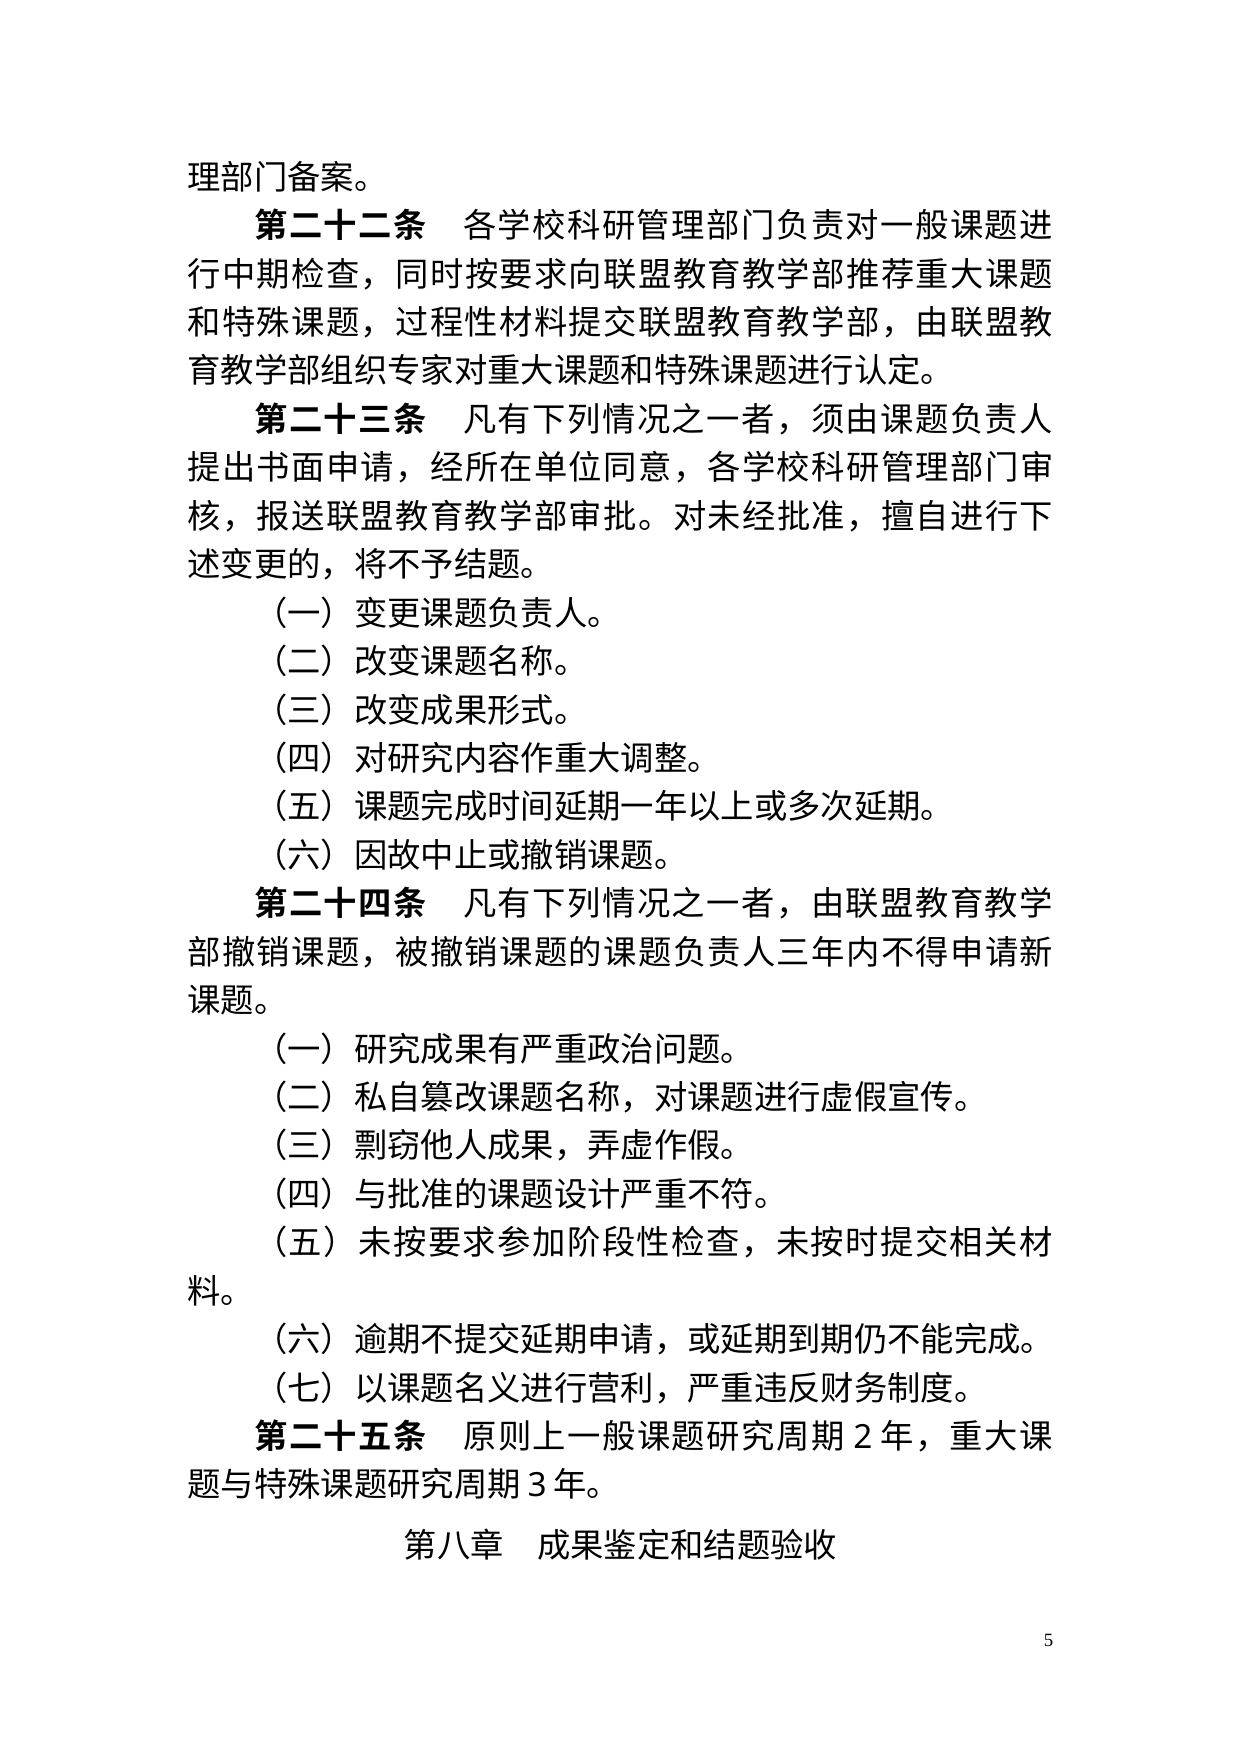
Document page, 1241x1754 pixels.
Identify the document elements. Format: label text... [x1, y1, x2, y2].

text （四）与批准的课题设计严重不符。 [187, 1168, 1053, 1216]
text （四）对研究内容作重大调整。 [187, 732, 1053, 780]
text （七）以课题名义进行营利，严重违反财务制度。 [187, 1361, 1053, 1410]
text （三）剽窃他人成果，弄虚作假。 [187, 1119, 1053, 1168]
text 第二十二条 各学校科研管理部门负责对一般课题进行中期检查，同时按要求向联盟教育教学部推荐重大课题和特殊课题，过程性材料提交联盟教育教学部，由联盟教育教学部组织专家对重大课题和特殊课题进行认定。 [187, 199, 1053, 393]
text （一）变更课题负责人。 [187, 586, 1053, 635]
text 第二十四条 凡有下列情况之一者，由联盟教育教学部撤销课题，被撤销课题的课题负责人三年内不得申请新课题。 [187, 877, 1053, 1022]
text 第八章 成果鉴定和结题验收 [187, 1519, 1053, 1568]
text （六）逾期不提交延期申请，或延期到期仍不能完成。 [187, 1313, 1053, 1361]
text （五）未按要求参加阶段性检查，未按时提交相关材料。 [187, 1216, 1053, 1313]
text （一）研究成果有严重政治问题。 [187, 1022, 1053, 1071]
text （二）改变课题名称。 [187, 635, 1053, 683]
text （三）改变成果形式。 [187, 683, 1053, 732]
text 第二十三条 凡有下列情况之一者，须由课题负责人提出书面申请，经所在单位同意，各学校科研管理部门审核，报送联盟教育教学部审批。对未经批准，擅自进行下述变更的，将不予结题。 [187, 393, 1053, 586]
text （六）因故中止或撤销课题。 [187, 828, 1053, 877]
text （二）私自篡改课题名称，对课题进行虚假宣传。 [187, 1071, 1053, 1119]
text 第二十五条 原则上一般课题研究周期2年，重大课题与特殊课题研究周期3年。 [187, 1410, 1053, 1507]
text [187, 150, 1053, 199]
text （五）课题完成时间延期一年以上或多次延期。 [187, 780, 1053, 828]
